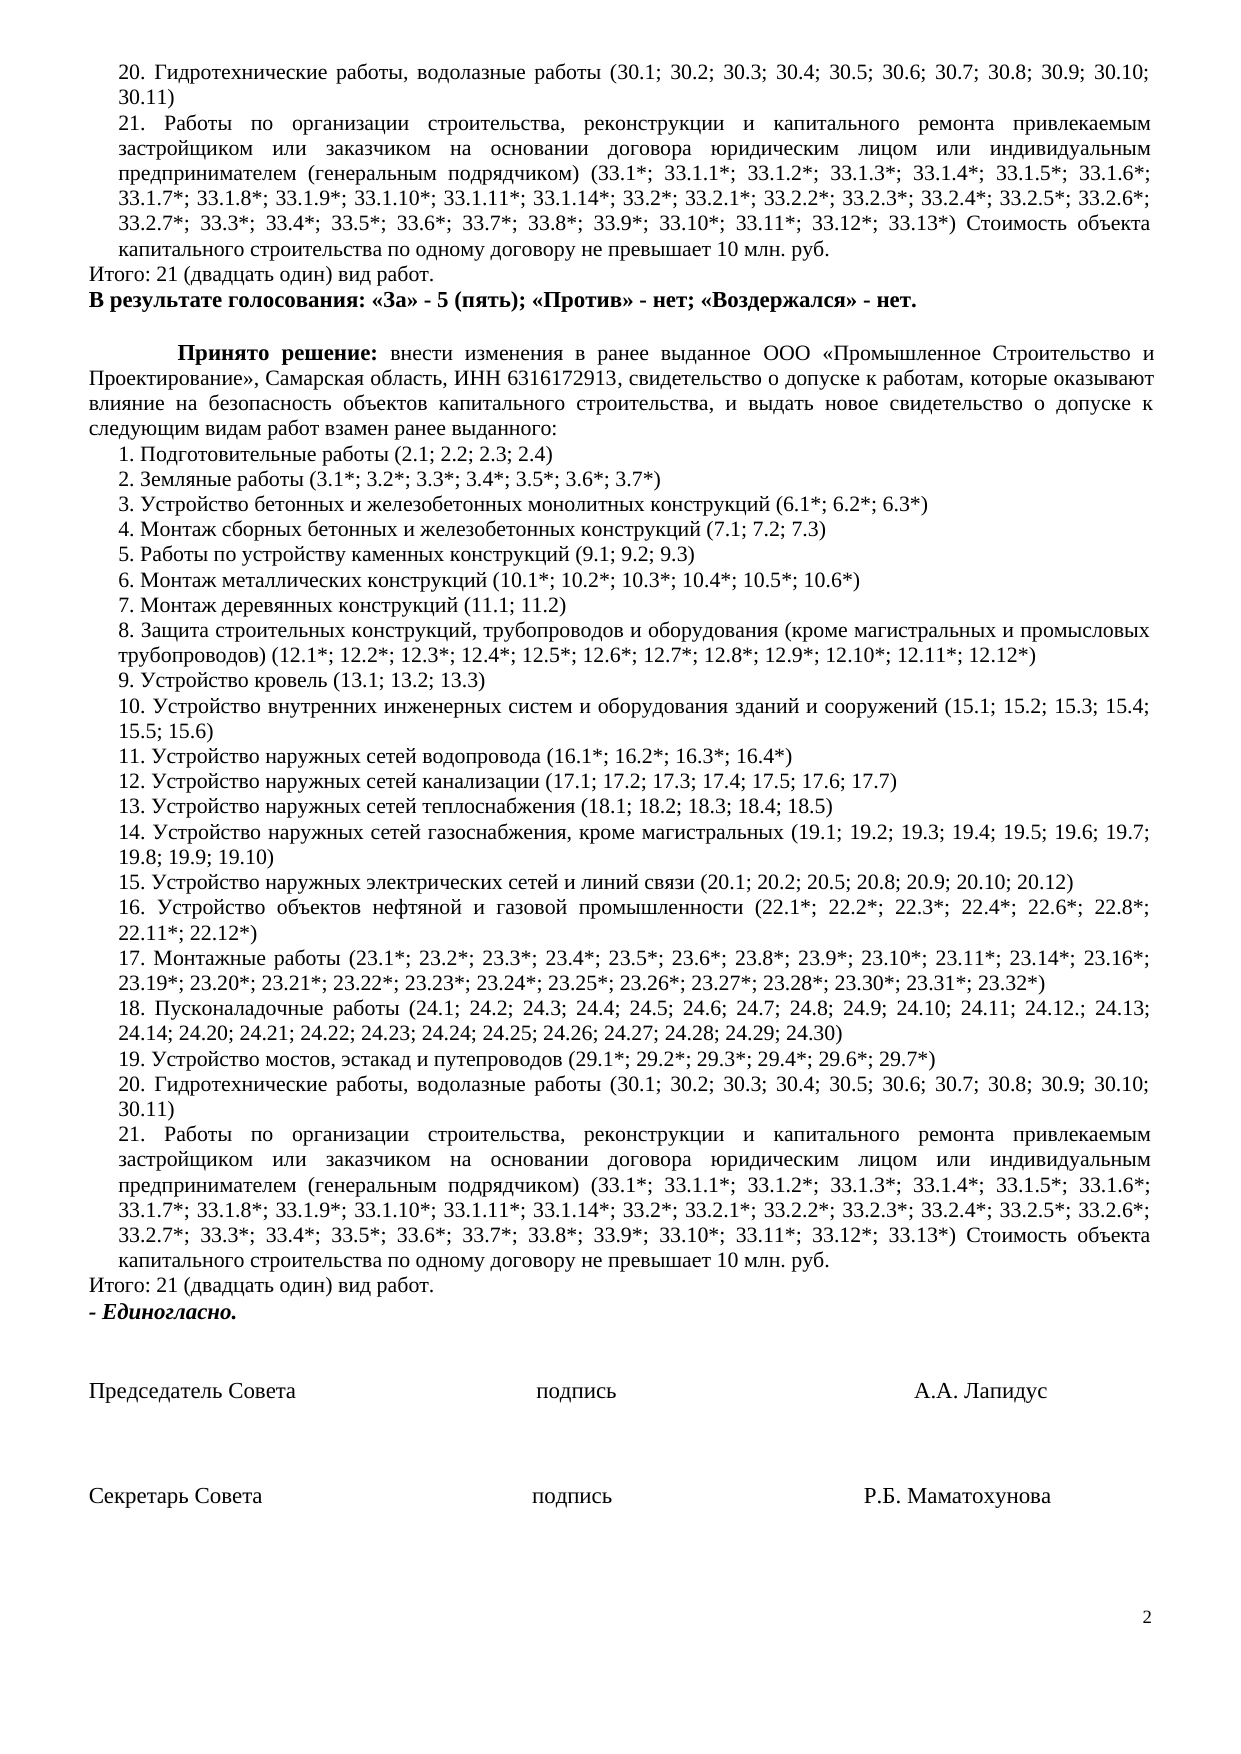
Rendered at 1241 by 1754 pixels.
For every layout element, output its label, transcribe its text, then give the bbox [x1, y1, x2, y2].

text 7. Монтаж деревянных конструкций (11.1; 11.2) [118, 592, 1152, 617]
text Итого: 21 (двадцать один) вид работ. [88, 1272, 1152, 1298]
text 6. Монтаж металлических конструкций (10.1*; 10.2*; 10.3*; 10.4*; 10.5*; 10.6*) [118, 567, 1152, 592]
text - Единогласно. [88, 1298, 1152, 1324]
text 11. Устройство наружных сетей водопровода (16.1*; 16.2*; 16.3*; 16.4*) [118, 743, 1152, 768]
text 13. Устройство наружных сетей теплоснабжения (18.1; 18.2; 18.3; 18.4; 18.5) [118, 793, 1152, 819]
text Председатель Совета подпись А.А. Лапидус [88, 1377, 1152, 1403]
text Принято решение: внести изменения в ранее выданное ООО «Промышленное Строительство и Проектирование», Самарская область, ИНН 6316172913, свидетельство о допуске к работам, которые оказывают влияние на безопасность объектов капитального строительства, и выдать новое свидетельство о допуске к следующим видам работ взамен ранее выданного: [88, 339, 1155, 441]
text 17. Монтажные работы (23.1*; 23.2*; 23.3*; 23.4*; 23.5*; 23.6*; 23.8*; 23.9*; 23.10*; 23.11*; 23.14*; 23.16*; 23.19*; 23.20*; 23.21*; 23.22*; 23.23*; 23.24*; 23.25*; 23.26*; 23.27*; 23.28*; 23.30*; 23.31*; 23.32*) [118, 945, 1152, 995]
text В результате голосования: «За» - 5 (пять); «Против» - нет; «Воздержался» - нет. [88, 286, 1152, 312]
text 20. Гидротехнические работы, водолазные работы (30.1; 30.2; 30.3; 30.4; 30.5; 30.6; 30.7; 30.8; 30.9; 30.10; 30.11) [118, 1071, 1152, 1121]
text 19. Устройство мостов, эстакад и путепроводов (29.1*; 29.2*; 29.3*; 29.4*; 29.6*; 29.7*) [118, 1046, 1152, 1071]
text Секретарь Совета подпись Р.Б. Маматохунова [88, 1482, 1152, 1508]
text 21. Работы по организации строительства, реконструкции и капитального ремонта привлекаемым застройщиком или заказчиком на основании договора юридическим лицом или индивидуальным предпринимателем (генеральным подрядчиком) (33.1*; 33.1.1*; 33.1.2*; 33.1.3*; 33.1.4*; 33.1.5*; 33.1.6*; 33.1.7*; 33.1.8*; 33.1.9*; 33.1.10*; 33.1.11*; 33.1.14*; 33.2*; 33.2.1*; 33.2.2*; 33.2.3*; 33.2.4*; 33.2.5*; 33.2.6*; 33.2.7*; 33.3*; 33.4*; 33.5*; 33.6*; 33.7*; 33.8*; 33.9*; 33.10*; 33.11*; 33.12*; 33.13*) Стоимость объекта капитального строительства по одному договору не превышает 10 млн. руб. [118, 1121, 1152, 1272]
text 9. Устройство кровель (13.1; 13.2; 13.3) [118, 667, 1152, 693]
text Итого: 21 (двадцать один) вид работ. [88, 261, 1152, 286]
text 1. Подготовительные работы (2.1; 2.2; 2.3; 2.4) [118, 441, 1152, 466]
text 21. Работы по организации строительства, реконструкции и капитального ремонта привлекаемым застройщиком или заказчиком на основании договора юридическим лицом или индивидуальным предпринимателем (генеральным подрядчиком) (33.1*; 33.1.1*; 33.1.2*; 33.1.3*; 33.1.4*; 33.1.5*; 33.1.6*; 33.1.7*; 33.1.8*; 33.1.9*; 33.1.10*; 33.1.11*; 33.1.14*; 33.2*; 33.2.1*; 33.2.2*; 33.2.3*; 33.2.4*; 33.2.5*; 33.2.6*; 33.2.7*; 33.3*; 33.4*; 33.5*; 33.6*; 33.7*; 33.8*; 33.9*; 33.10*; 33.11*; 33.12*; 33.13*) Стоимость объекта капитального строительства по одному договору не превышает 10 млн. руб. [118, 109, 1152, 261]
text 18. Пусконаладочные работы (24.1; 24.2; 24.3; 24.4; 24.5; 24.6; 24.7; 24.8; 24.9; 24.10; 24.11; 24.12.; 24.13; 24.14; 24.20; 24.21; 24.22; 24.23; 24.24; 24.25; 24.26; 24.27; 24.28; 24.29; 24.30) [118, 995, 1152, 1046]
text 10. Устройство внутренних инженерных систем и оборудования зданий и сооружений (15.1; 15.2; 15.3; 15.4; 15.5; 15.6) [118, 693, 1152, 743]
text 4. Монтаж сборных бетонных и железобетонных конструкций (7.1; 7.2; 7.3) [118, 516, 1152, 541]
text 12. Устройство наружных сетей канализации (17.1; 17.2; 17.3; 17.4; 17.5; 17.6; 17.7) [118, 768, 1152, 793]
text 15. Устройство наружных электрических сетей и линий связи (20.1; 20.2; 20.5; 20.8; 20.9; 20.10; 20.12) [118, 869, 1152, 894]
text 3. Устройство бетонных и железобетонных монолитных конструкций (6.1*; 6.2*; 6.3*) [118, 491, 1152, 516]
text 16. Устройство объектов нефтяной и газовой промышленности (22.1*; 22.2*; 22.3*; 22.4*; 22.6*; 22.8*; 22.11*; 22.12*) [118, 894, 1152, 945]
text 20. Гидротехнические работы, водолазные работы (30.1; 30.2; 30.3; 30.4; 30.5; 30.6; 30.7; 30.8; 30.9; 30.10; 30.11) [118, 59, 1152, 109]
text 14. Устройство наружных сетей газоснабжения, кроме магистральных (19.1; 19.2; 19.3; 19.4; 19.5; 19.6; 19.7; 19.8; 19.9; 19.10) [118, 819, 1152, 869]
text 8. Защита строительных конструкций, трубопроводов и оборудования (кроме магистральных и промысловых трубопроводов) (12.1*; 12.2*; 12.3*; 12.4*; 12.5*; 12.6*; 12.7*; 12.8*; 12.9*; 12.10*; 12.11*; 12.12*) [118, 617, 1152, 667]
text 2. Земляные работы (3.1*; 3.2*; 3.3*; 3.4*; 3.5*; 3.6*; 3.7*) [118, 466, 1152, 491]
text 5. Работы по устройству каменных конструкций (9.1; 9.2; 9.3) [118, 541, 1152, 567]
